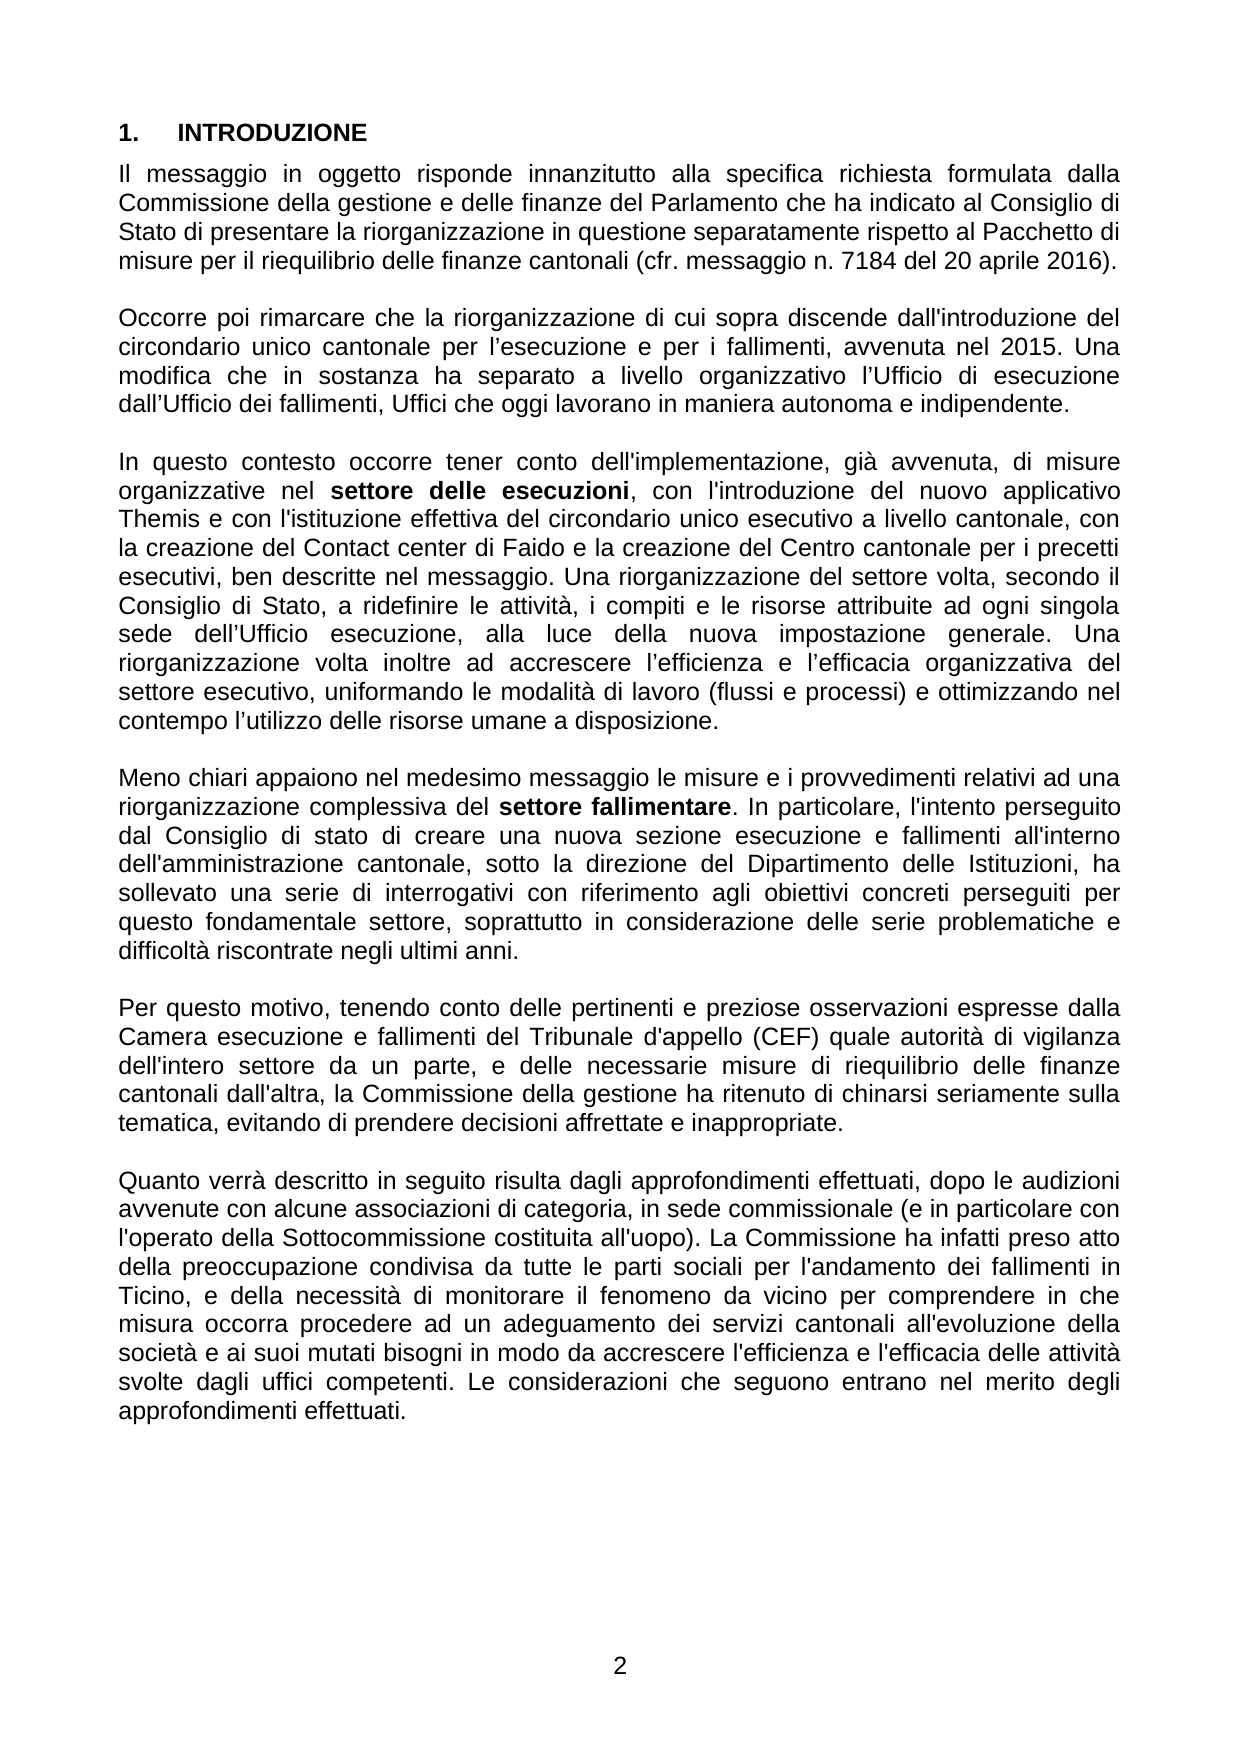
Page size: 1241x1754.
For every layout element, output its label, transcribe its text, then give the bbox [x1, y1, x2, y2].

text In questo contesto occorre tener conto dell'implementazione, già avvenuta, di misure organizzative nel settore delle esecuzioni, con l'introduzione del nuovo applicativo Themis e con l'istituzione effettiva del circondario unico esecutivo a livello cantonale, con la creazione del Contact center di Faido e la creazione del Centro cantonale per i precetti esecutivi, ben descritte nel messaggio. Una riorganizzazione del settore volta, secondo il Consiglio di Stato, a ridefinire le attività, i compiti e le risorse attribuite ad ogni singola sede dell’Ufficio esecuzione, alla luce della nuova impostazione generale. Una riorganizzazione volta inoltre ad accrescere l’efficienza e l’efficacia organizzativa del settore esecutivo, uniformando le modalità di lavoro (flussi e processi) e ottimizzando nel contempo l’utilizzo delle risorse umane a disposizione. [118, 447, 1122, 734]
subtitle INTRODUZIONE [118, 118, 1122, 147]
text Occorre poi rimarcare che la riorganizzazione di cui sopra discende dall'introduzione del circondario unico cantonale per l’esecuzione e per i fallimenti, avvenuta nel 2015. Una modifica che in sostanza ha separato a livello organizzativo l’Ufficio di esecuzione dall’Ufficio dei fallimenti, Uffici che oggi lavorano in maniera autonoma e indipendente. [118, 303, 1122, 418]
text Quanto verrà descritto in seguito risulta dagli approfondimenti effettuati, dopo le audizioni avvenute con alcune associazioni di categoria, in sede commissionale (e in particolare con l'operato della Sottocommissione costituita all'uopo). La Commissione ha infatti preso atto della preoccupazione condivisa da tutte le parti sociali per l'andamento dei fallimenti in Ticino, e della necessità di monitorare il fenomeno da vicino per comprendere in che misura occorra procedere ad un adeguamento dei servizi cantonali all'evoluzione della società e ai suoi mutati bisogni in modo da accrescere l'efficienza e l'efficacia delle attività svolte dagli uffici competenti. Le considerazioni che seguono entrano nel merito degli approfondimenti effettuati. [118, 1166, 1122, 1424]
text Il messaggio in oggetto risponde innanzitutto alla specifica richiesta formulata dalla Commissione della gestione e delle finanze del Parlamento che ha indicato al Consiglio di Stato di presentare la riorganizzazione in questione separatamente rispetto al Pacchetto di misure per il riequilibrio delle finanze cantonali (cfr. messaggio n. 7184 del 20 aprile 2016). [118, 159, 1122, 274]
text Per questo motivo, tenendo conto delle pertinenti e preziose osservazioni espresse dalla Camera esecuzione e fallimenti del Tribunale d'appello (CEF) quale autorità di vigilanza dell'intero settore da un parte, e delle necessarie misure di riequilibrio delle finanze cantonali dall'altra, la Commissione della gestione ha ritenuto di chinarsi seriamente sulla tematica, evitando di prendere decisioni affrettate e inappropriate. [118, 993, 1122, 1137]
text Meno chiari appaiono nel medesimo messaggio le misure e i provvedimenti relativi ad una riorganizzazione complessiva del settore fallimentare. In particolare, l'intento perseguito dal Consiglio di stato di creare una nuova sezione esecuzione e fallimenti all'interno dell'amministrazione cantonale, sotto la direzione del Dipartimento delle Istituzioni, ha sollevato una serie di interrogativi con riferimento agli obiettivi concreti perseguiti per questo fondamentale settore, soprattutto in considerazione delle serie problematiche e difficoltà riscontrate negli ultimi anni. [118, 763, 1122, 964]
